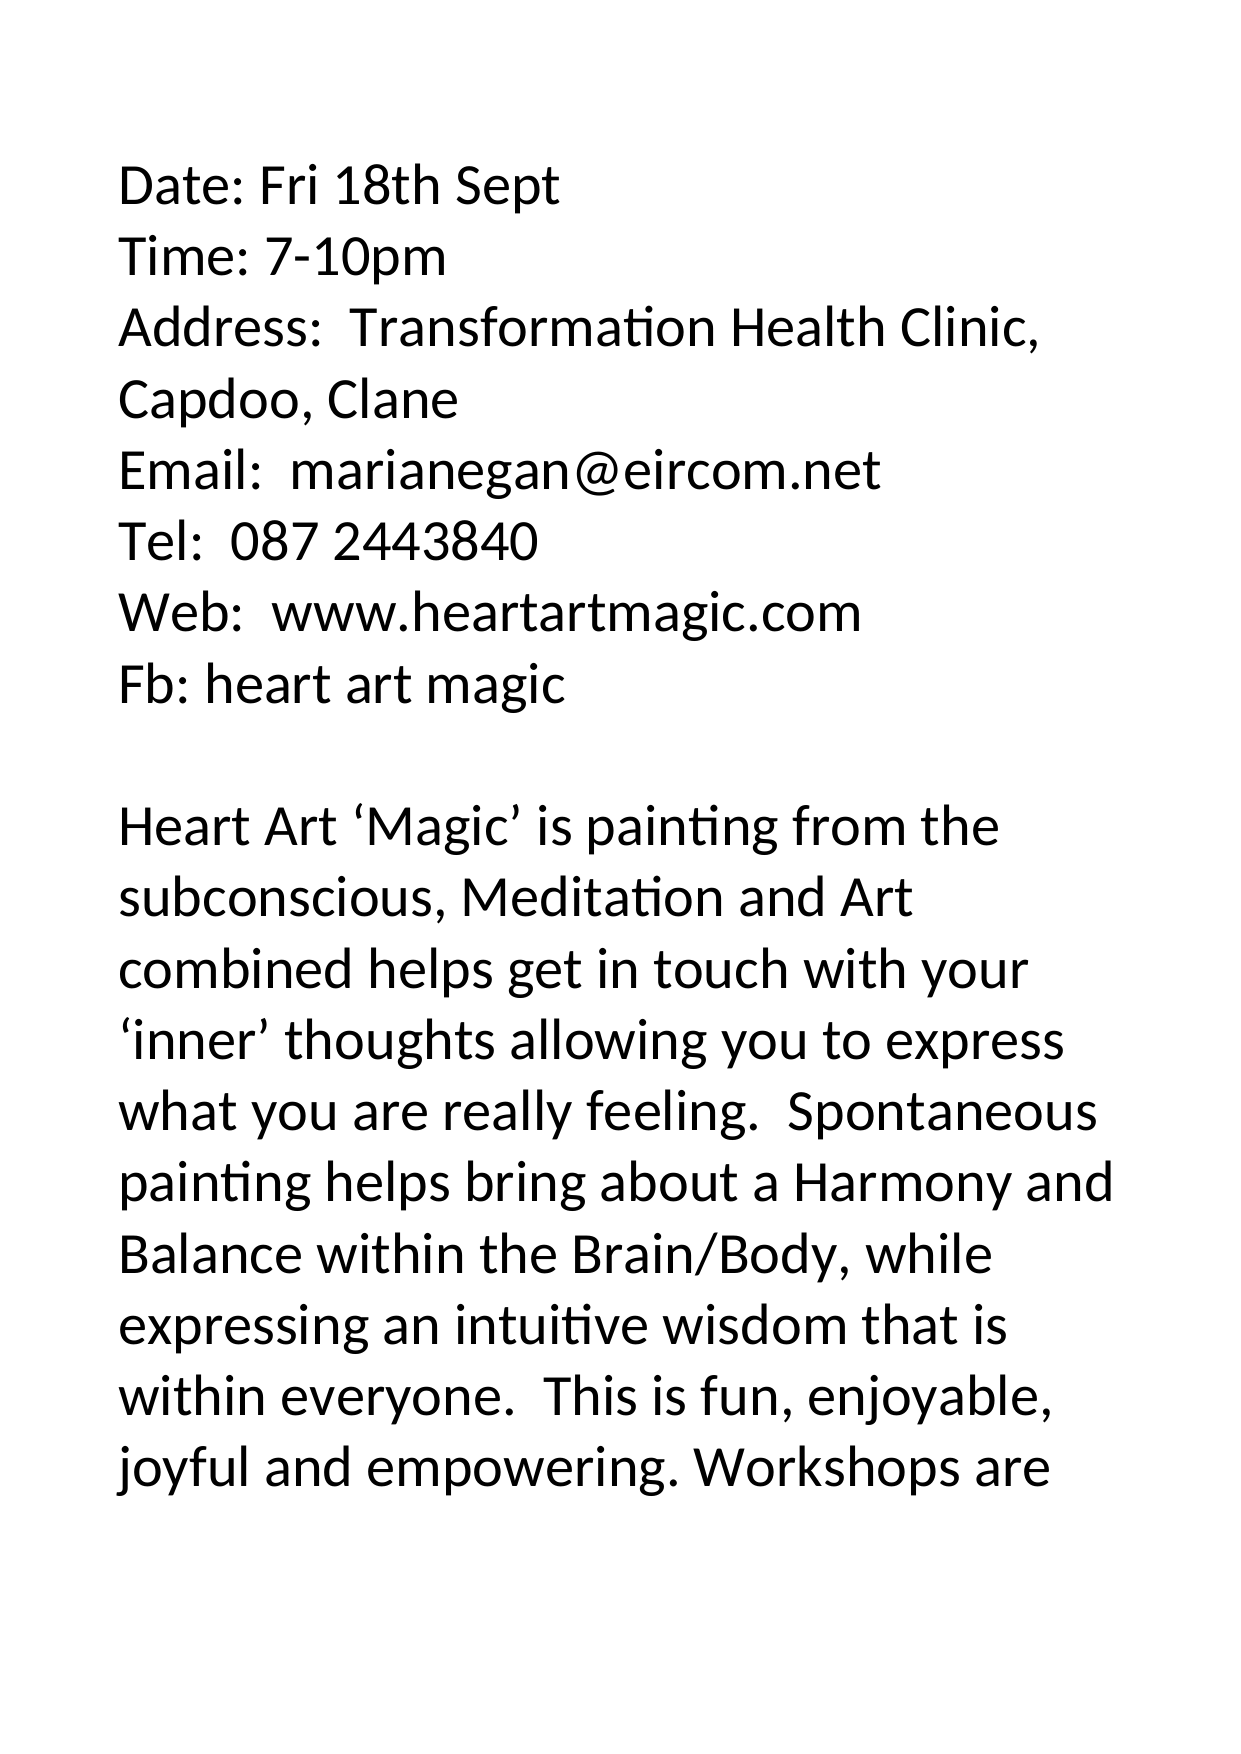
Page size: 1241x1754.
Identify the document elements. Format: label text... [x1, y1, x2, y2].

text Web: www.heartartmagic.com [118, 575, 1122, 646]
text Address: Transformation Health Clinic, Capdoo, Clane [118, 290, 1122, 433]
text Fb: heart art magic [118, 646, 1122, 718]
text Time: 7-10pm [118, 219, 1122, 290]
text Email: marianegan@eircom.net [118, 433, 1122, 504]
text Tel: 087 2443840 [118, 504, 1122, 575]
text Date: Fri 18th Sept [118, 148, 1122, 219]
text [118, 789, 1122, 1501]
